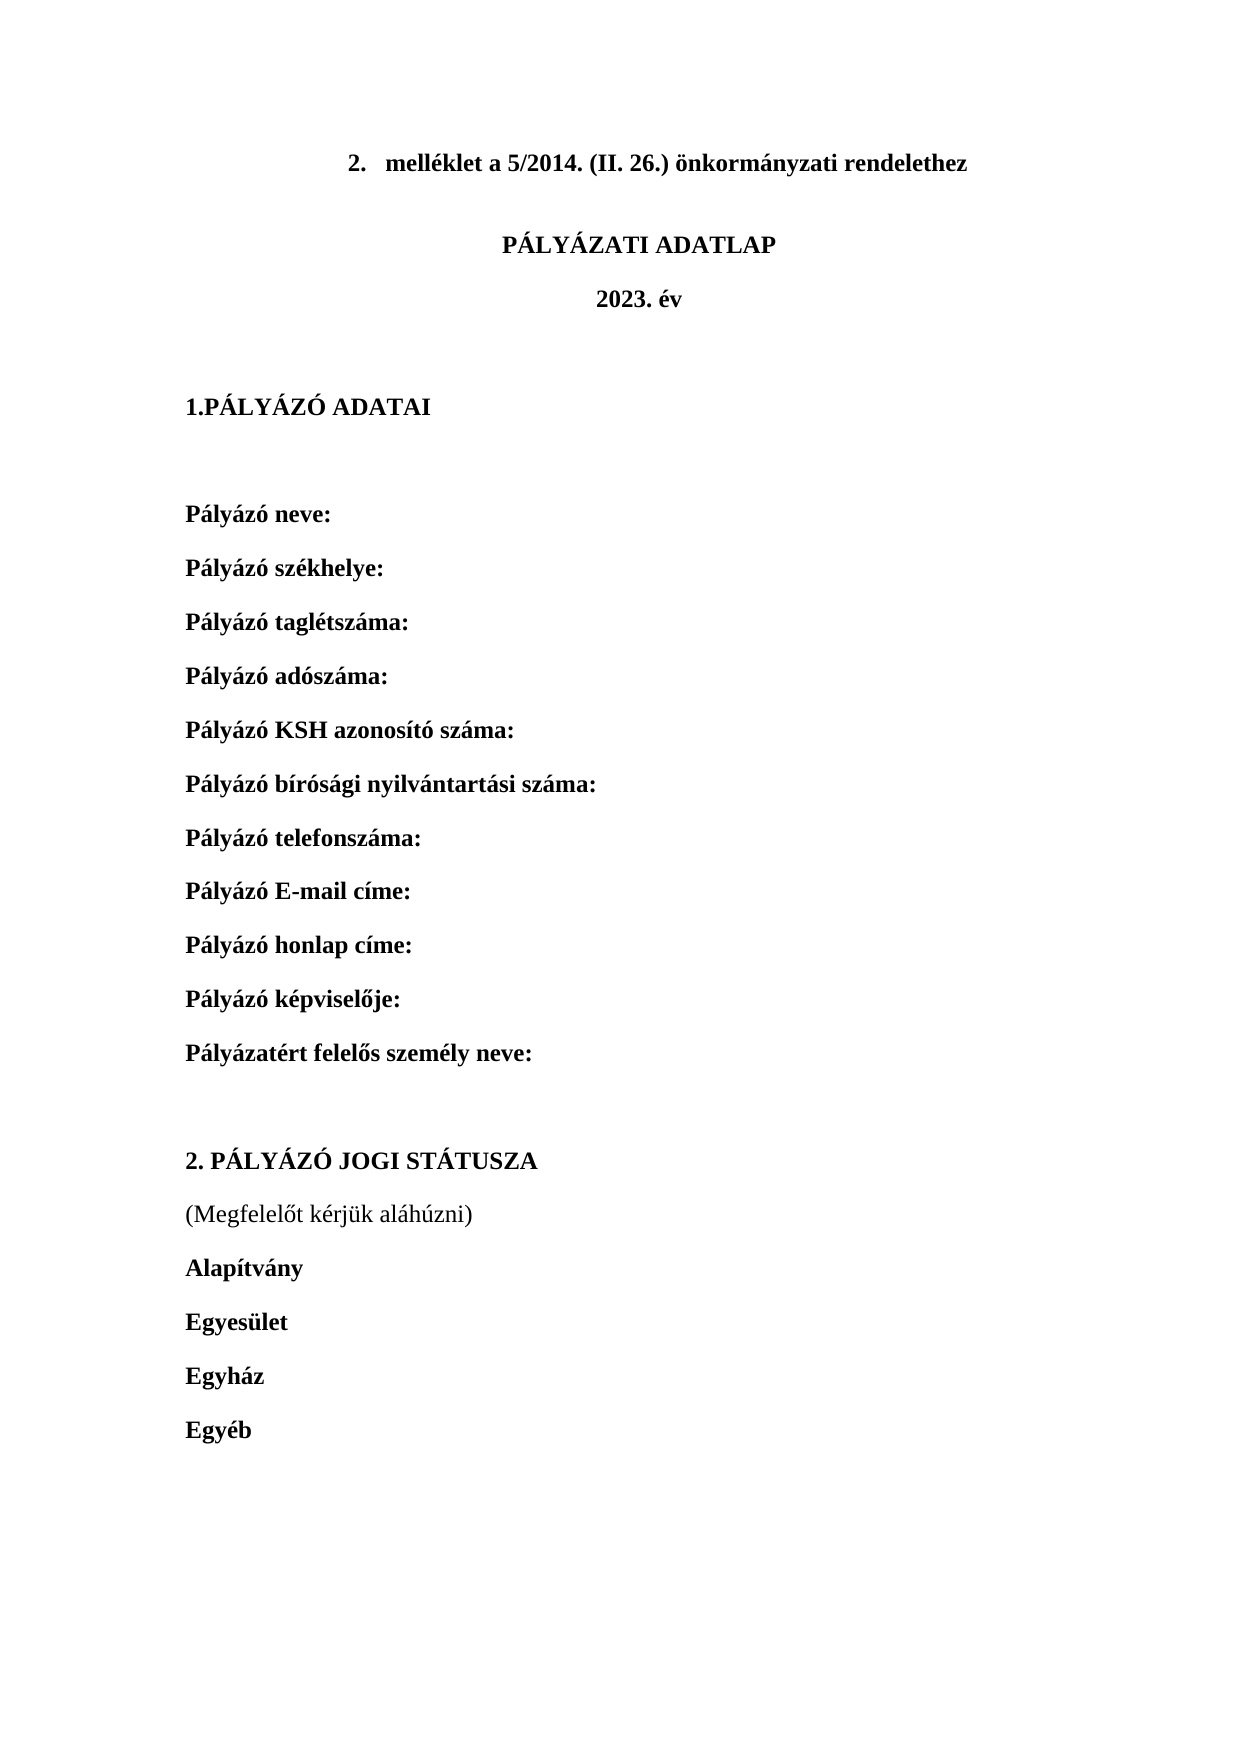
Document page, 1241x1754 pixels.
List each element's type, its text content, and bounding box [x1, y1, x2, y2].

text Pályázó taglétszáma: [185, 607, 1093, 636]
text Pályázó honlap címe: [185, 930, 1093, 959]
text Pályázatért felelős személy neve: [185, 1038, 1093, 1067]
text Pályázó E-mail címe: [185, 876, 1093, 905]
text Pályázó bírósági nyilvántartási száma: [185, 769, 1093, 797]
text Egyesület [185, 1307, 1093, 1336]
text Pályázó KSH azonosító száma: [185, 715, 1093, 744]
text 2023. év [185, 284, 1093, 313]
text 2. PÁLYÁZÓ JOGI STÁTUSZA [185, 1146, 1093, 1174]
list melléklet a 5/2014. (II. 26.) önkormányzati rendelethez [223, 148, 1093, 176]
text Pályázó telefonszáma: [185, 823, 1093, 851]
text Pályázó képviselője: [185, 984, 1093, 1013]
text Alapítvány [185, 1253, 1093, 1282]
text Egyház [185, 1361, 1093, 1390]
text Egyéb [185, 1415, 1093, 1444]
text (Megfelelőt kérjük aláhúzni) [185, 1199, 1093, 1228]
text 1.PÁLYÁZÓ ADATAI [185, 392, 1093, 421]
text Pályázó adószáma: [185, 661, 1093, 690]
text Pályázó neve: [185, 499, 1093, 528]
text Pályázó székhelye: [185, 553, 1093, 582]
text PÁLYÁZATI ADATLAP [185, 230, 1093, 259]
